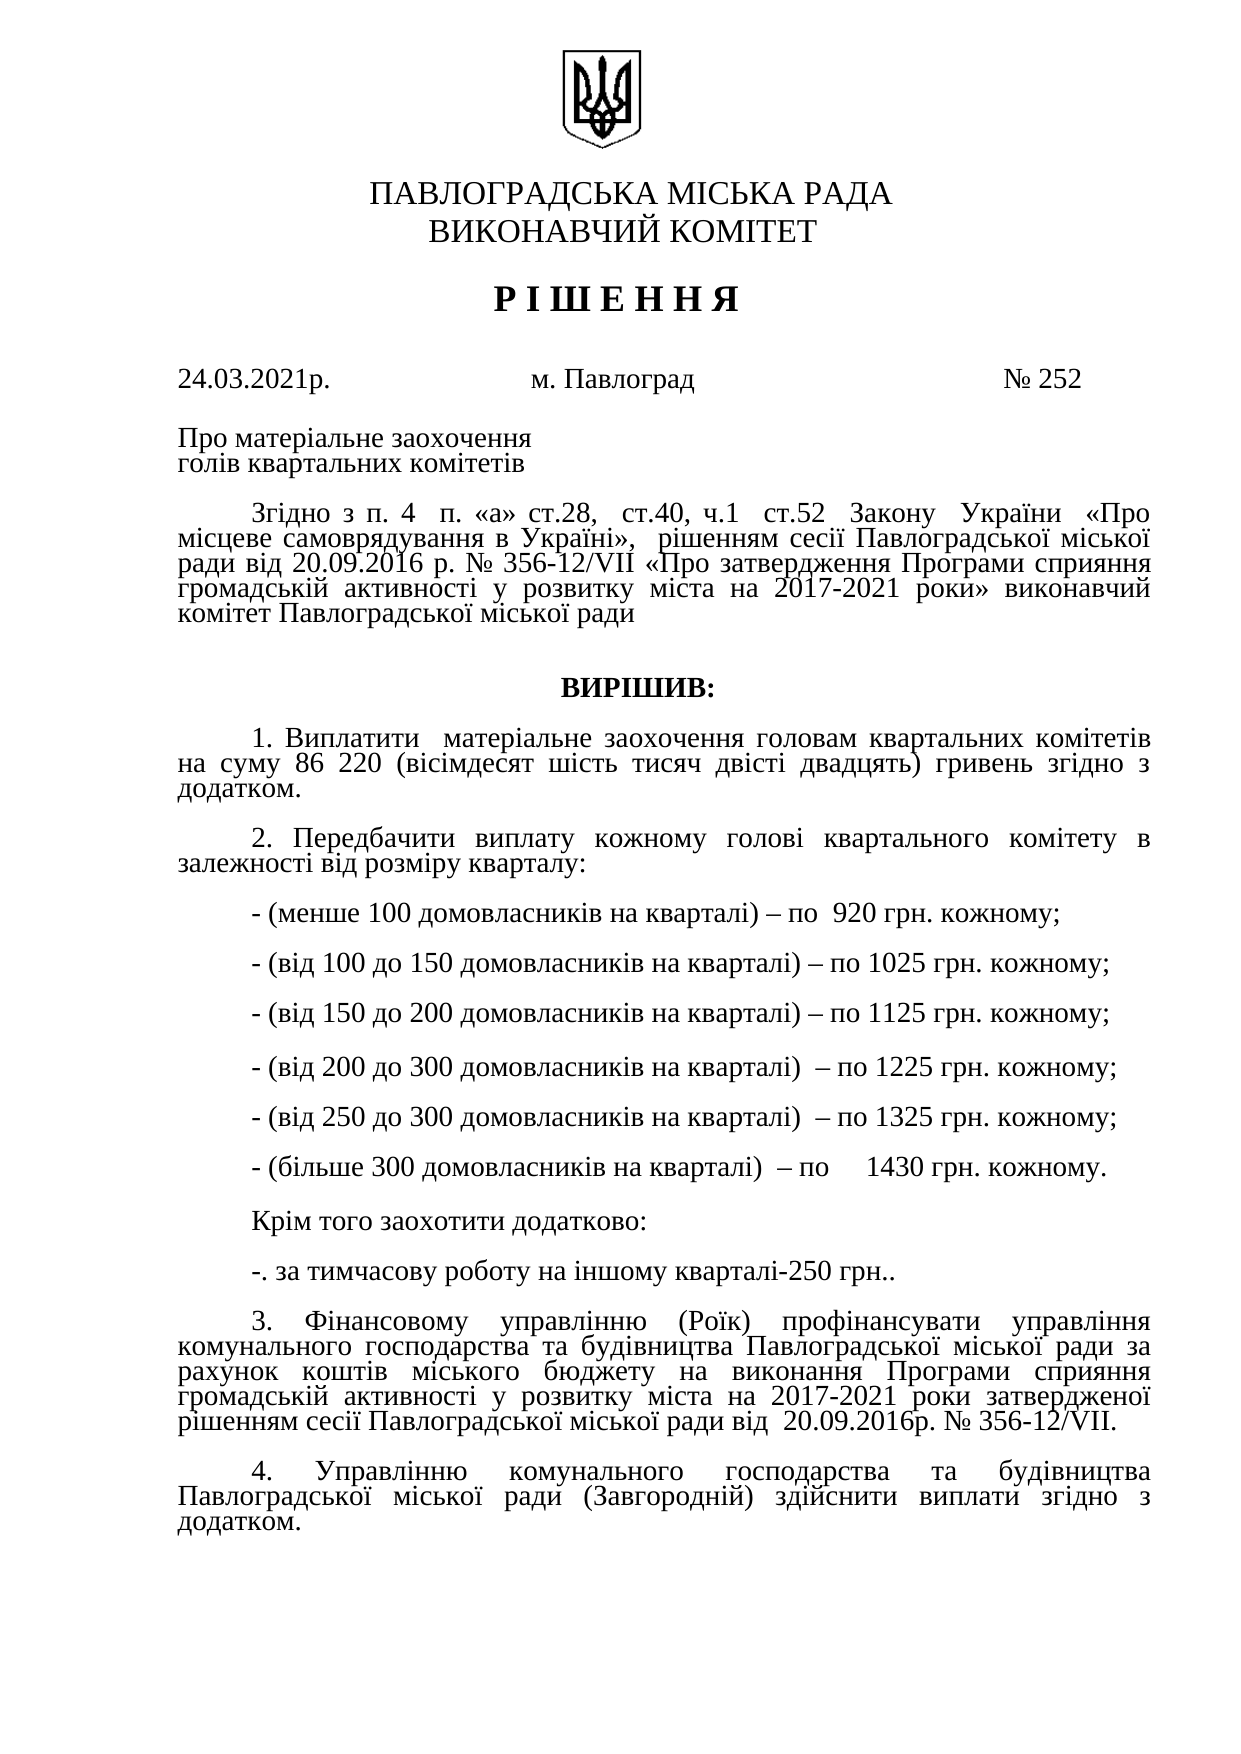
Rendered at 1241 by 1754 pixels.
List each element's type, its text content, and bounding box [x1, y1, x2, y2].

text - (від 250 до 300 домовласників на кварталі) – по 1325 грн. кожному; [272, 1107, 1152, 1132]
text ПАВЛОГРАДСЬКА МІСЬКА РАДА [52, 173, 1152, 211]
subtitle Р І Ш Е Н Н Я [0, 276, 1152, 319]
text 24.03.2021р. м. Павлоград № 252 [177, 361, 1152, 394]
text - (менше 100 домовласників на кварталі) – по 920 грн. кожному; [272, 903, 1152, 928]
text 2. Передбачити виплату кожному голові квартального комітету в залежності від розміру кварталу: [177, 828, 1152, 878]
text -. за тимчасову роботу на іншому кварталі-250 грн.. [177, 1260, 1152, 1285]
text ВИКОНАВЧИЙ КОМІТЕТ [52, 211, 1152, 249]
text 3. Фінансовому управлінню (Роїк) профінансувати управління комунального господарства та будівництва Павлоградської міської ради за рахунок коштів міського бюджету на виконання Програми сприяння громадській активності у розвитку міста на 2017-2021 роки затвердженої рішенням сесії Павлоградської міської ради від 20.09.2016р. № 356-12/VII. [177, 1310, 1152, 1435]
text Крім того заохотити додатково: [177, 1210, 1152, 1235]
text - (від 150 до 200 домовласників на кварталі) – по 1125 грн. кожному; [272, 1003, 1152, 1028]
text Про матеріальне заохочення [177, 428, 1152, 453]
picture [555, 44, 648, 154]
text - (від 200 до 300 домовласників на кварталі) – по 1225 грн. кожному; [272, 1057, 1152, 1082]
text голів квартальних комітетів [177, 453, 1152, 478]
text - (більше 300 домовласників на кварталі) – по 1430 грн. кожному. [272, 1157, 1152, 1182]
text - (від 100 до 150 домовласників на кварталі) – по 1025 грн. кожному; [272, 953, 1152, 978]
text 4. Управлінню комунального господарства та будівництва Павлоградської міської ради (Завгородній) здійснити виплати згідно з додатком. [177, 1460, 1152, 1535]
text 1. Виплатити матеріальне заохочення головам квартальних комітетів на суму 86 220 (вісімдесят шість тисяч двісті двадцять) гривень згідно з додатком. [177, 728, 1152, 803]
text ВИРІШИВ: [177, 678, 1152, 703]
text Згідно з п. 4 п. «а» ст.28, ст.40, ч.1 ст.52 Закону України «Про місцеве самоврядування в Україні», рішенням сесії Павлоградської міської ради від 20.09.2016 р. № 356-12/VII «Про затвердження Програми сприяння громадській активності у розвитку міста на 2017-2021 роки» виконавчий комітет Павлоградської міської ради [177, 503, 1152, 628]
